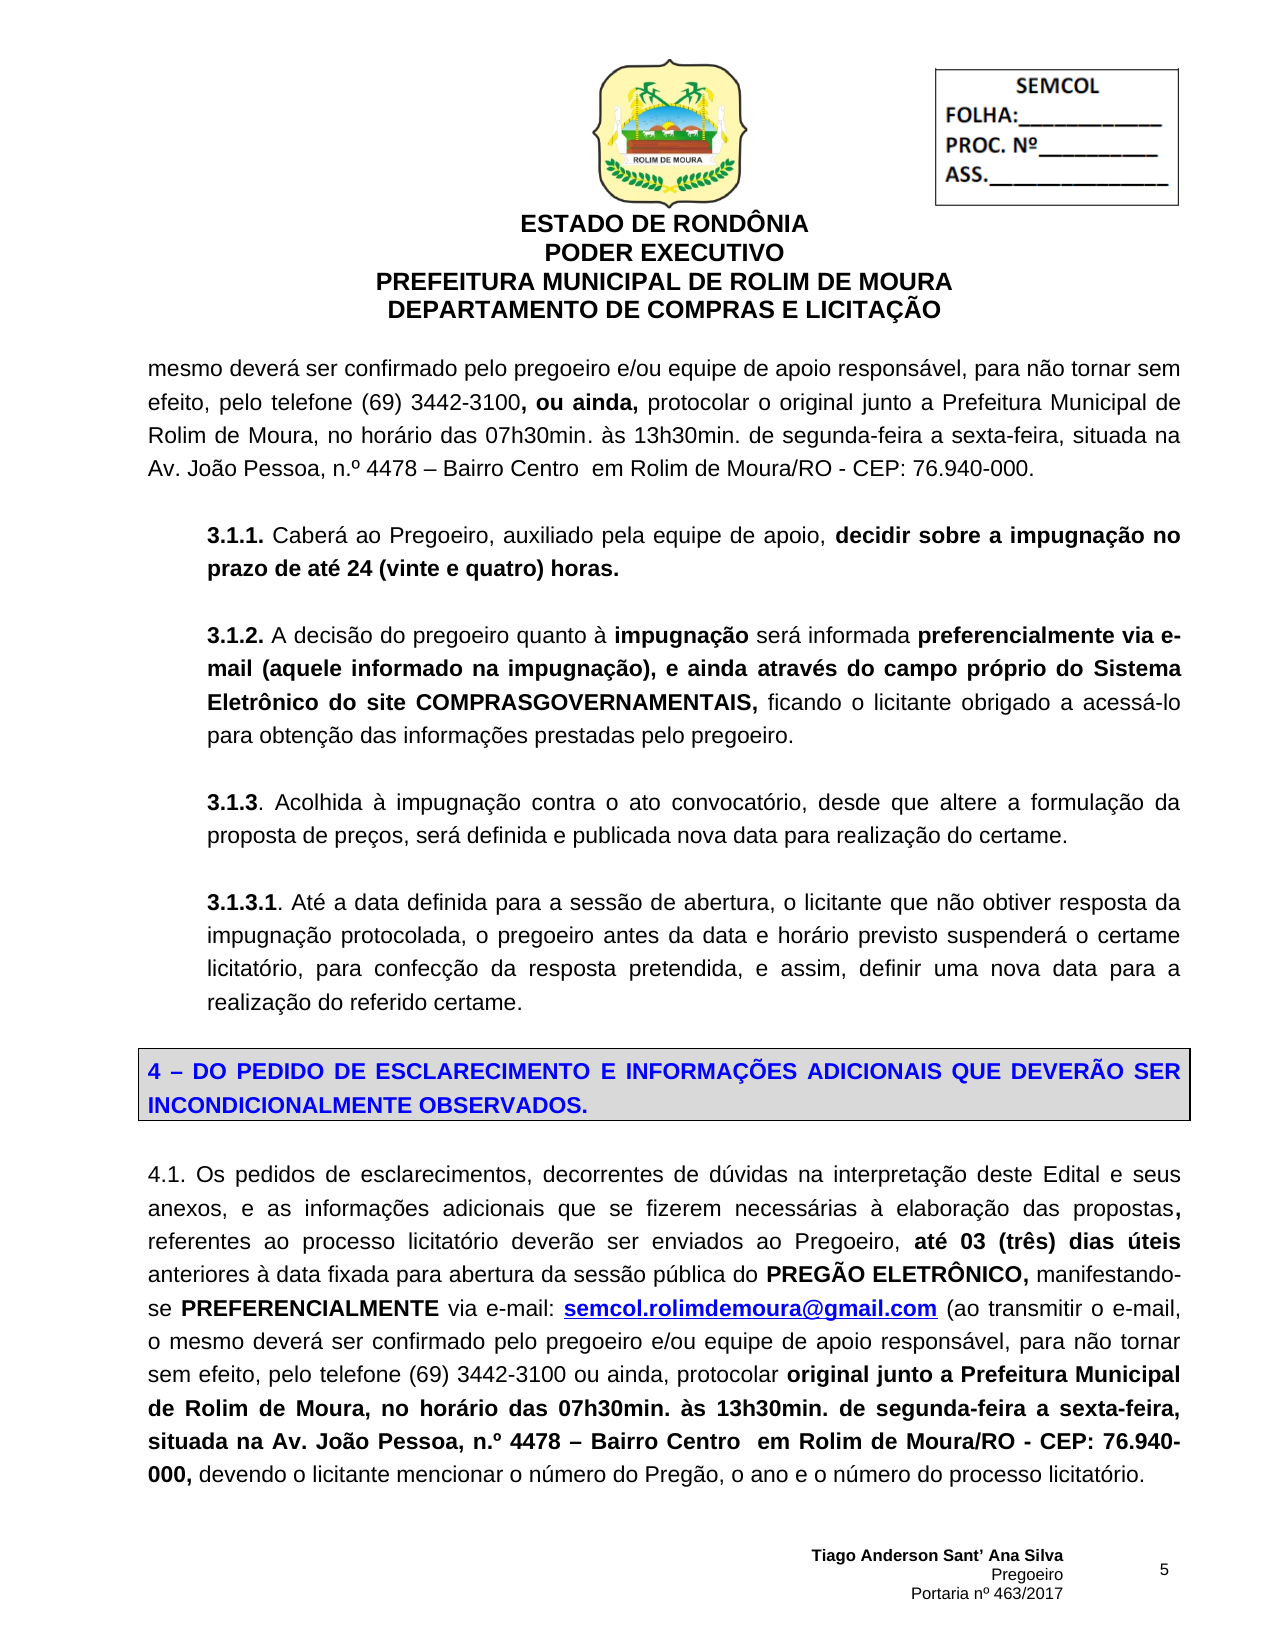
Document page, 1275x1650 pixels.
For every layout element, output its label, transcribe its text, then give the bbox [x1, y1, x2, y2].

picture [591, 59, 748, 209]
text 3.1.3.1. Até a data definida para a sessão de abertura, o licitante que não obtiver resposta da impugnação protocolada, o pregoeiro antes da data e horário previsto suspenderá o certame licitatório, para confecção da resposta pretendida, e assim, definir uma nova data para a realização do referido certame. [207, 881, 1181, 1015]
text 3.1.2. A decisão do pregoeiro quanto à impugnação será informada preferencialmente via e-mail (aquele informado na impugnação), e ainda através do campo próprio do Sistema Eletrônico do site COMPRASGOVERNAMENTAIS, ficando o licitante obrigado a acessá-lo para obtenção das informações prestadas pelo pregoeiro. [207, 615, 1181, 748]
text 4.1. Os pedidos de esclarecimentos, decorrentes de dúvidas na interpretação deste Edital e seus anexos, e as informações adicionais que se fizerem necessárias à elaboração das propostas, referentes ao processo licitatório deverão ser enviados ao Pregoeiro, até 03 (três) dias úteis anteriores à data fixada para abertura da sessão pública do PREGÃO ELETRÔNICO, manifestando-se PREFERENCIALMENTE via e-mail: semcol.rolimdemoura@gmail.com (ao transmitir o e-mail, o mesmo deverá ser confirmado pelo pregoeiro e/ou equipe de apoio responsável, para não tornar sem efeito, pelo telefone (69) 3442-3100 ou ainda, protocolar original junto a Prefeitura Municipal de Rolim de Moura, no horário das 07h30min. às 13h30min. de segunda-feira a sexta-feira, situada na Av. João Pessoa, n.º 4478 – Bairro Centro em Rolim de Moura/RO - CEP: 76.940-000, devendo o licitante mencionar o número do Pregão, o ano e o número do processo licitatório. [148, 1154, 1181, 1488]
text 3.1.1. Caberá ao Pregoeiro, auxiliado pela equipe de apoio, decidir sobre a impugnação no prazo de até 24 (vinte e quatro) horas. [207, 515, 1181, 581]
text 4 – DO PEDIDO DE ESCLARECIMENTO E INFORMAÇÕES ADICIONAIS QUE DEVERÃO SER INCONDICIONALMENTE OBSERVADOS. [139, 1049, 1189, 1120]
text 3.1.3. Acolhida à impugnação contra o ato convocatório, desde que altere a formulação da proposta de preços, será definida e publicada nova data para realização do certame. [207, 781, 1181, 848]
